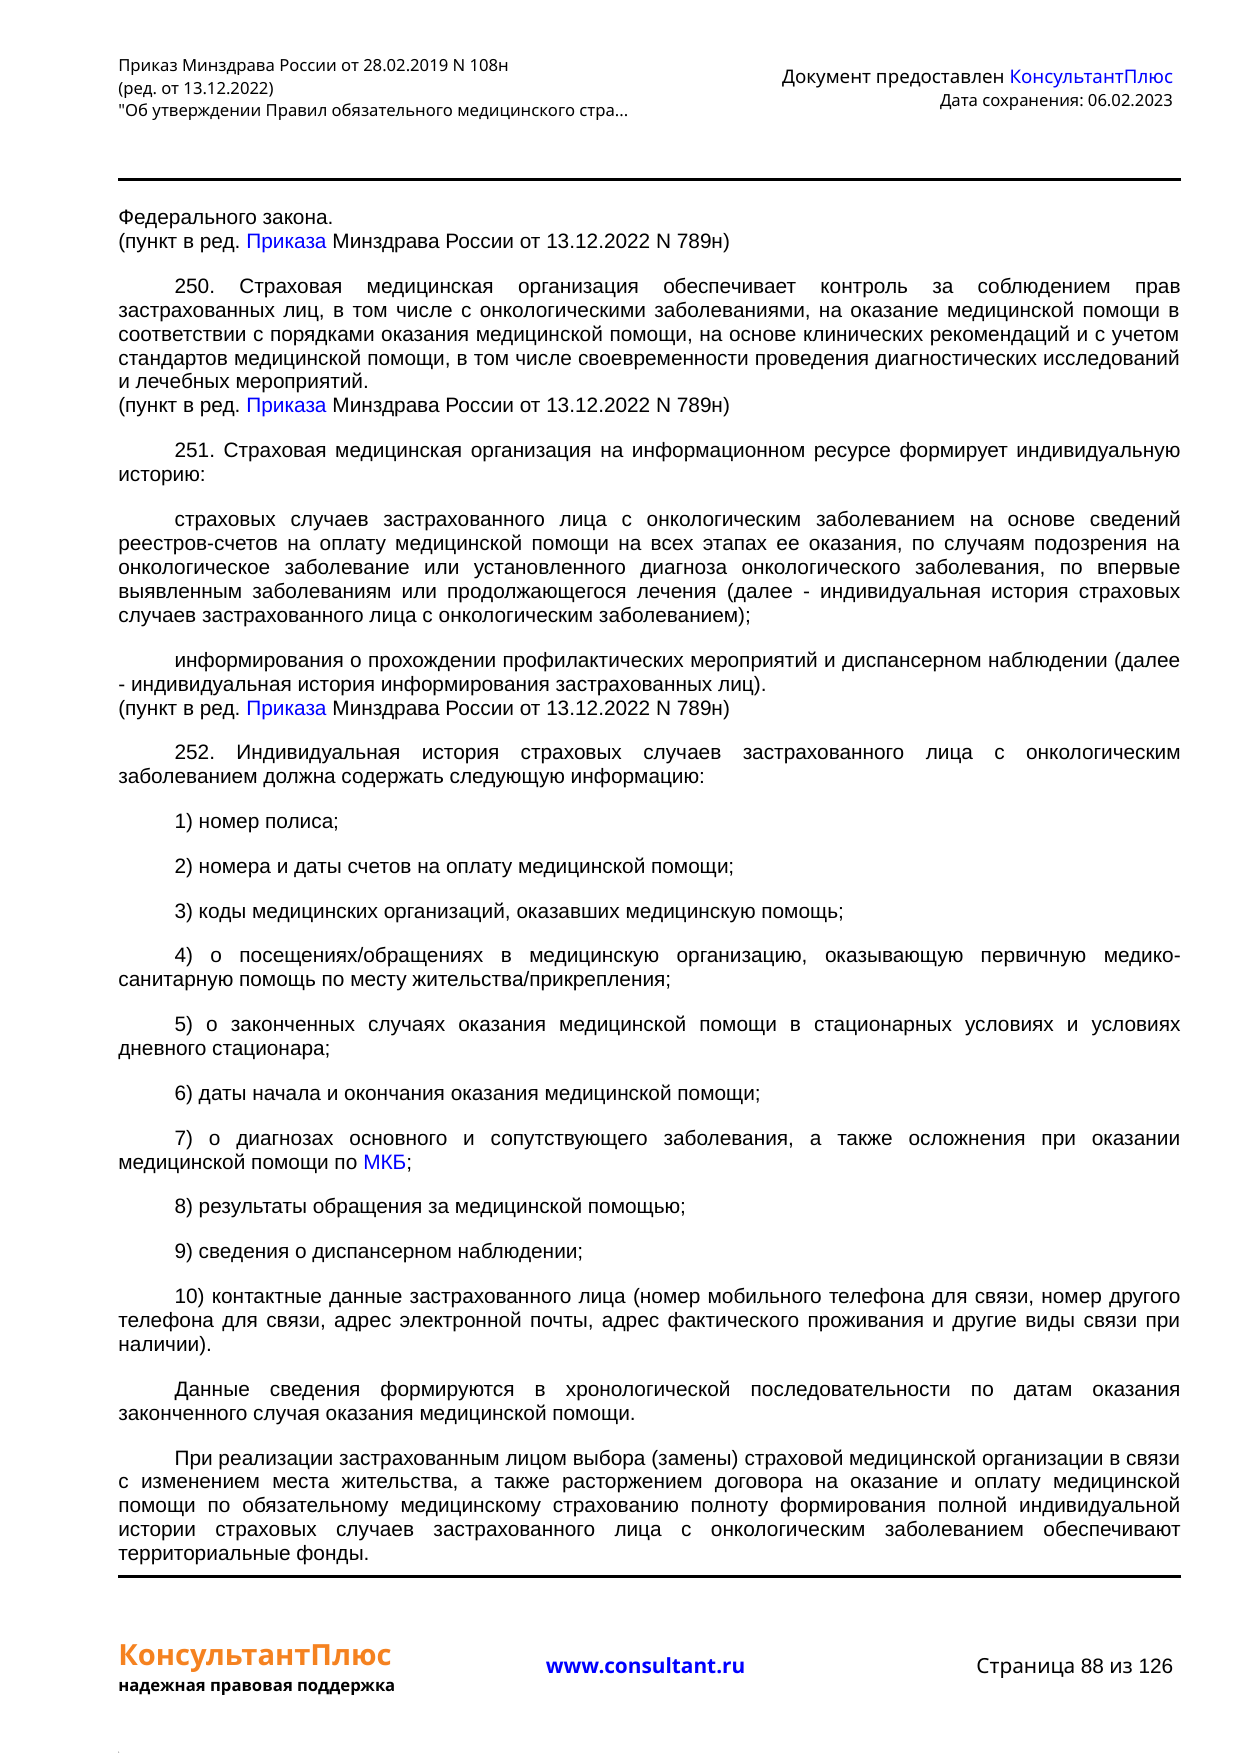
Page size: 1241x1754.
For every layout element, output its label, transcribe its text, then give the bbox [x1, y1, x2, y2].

text 1) номер полиса; [118, 809, 1181, 833]
text 251. Страховая медицинская организация на информационном ресурсе формирует индивидуальную историю: [118, 438, 1181, 486]
text (пункт в ред. Приказа Минздрава России от 13.12.2022 N 789н) [118, 229, 1181, 253]
text При реализации застрахованным лицом выбора (замены) страховой медицинской организации в связи с изменением места жительства, а также расторжением договора на оказание и оплату медицинской помощи по обязательному медицинскому страхованию полноту формирования полной индивидуальной истории страховых случаев застрахованного лица с онкологическим заболеванием обеспечивают территориальные фонды. [118, 1445, 1181, 1565]
text 6) даты начала и окончания оказания медицинской помощи; [118, 1081, 1181, 1105]
text 5) о законченных случаях оказания медицинской помощи в стационарных условиях и условиях дневного стационара; [118, 1012, 1181, 1060]
text 7) о диагнозах основного и сопутствующего заболевания, а также осложнения при оказании медицинской помощи по МКБ; [118, 1126, 1181, 1173]
text страховых случаев застрахованного лица с онкологическим заболеванием на основе сведений реестров-счетов на оплату медицинской помощи на всех этапах ее оказания, по случаям подозрения на онкологическое заболевание или установленного диагноза онкологического заболевания, по впервые выявленным заболеваниям или продолжающегося лечения (далее - индивидуальная история страховых случаев застрахованного лица с онкологическим заболеванием); [118, 507, 1181, 627]
text (пункт в ред. Приказа Минздрава России от 13.12.2022 N 789н) [118, 695, 1181, 719]
text 2) номера и даты счетов на оплату медицинской помощи; [118, 854, 1181, 878]
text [118, 205, 1181, 229]
text 3) коды медицинских организаций, оказавших медицинскую помощь; [118, 898, 1181, 922]
text 4) о посещениях/обращениях в медицинскую организацию, оказывающую первичную медико-санитарную помощь по месту жительства/прикрепления; [118, 943, 1181, 991]
text 8) результаты обращения за медицинской помощью; [118, 1194, 1181, 1218]
text 9) сведения о диспансерном наблюдении; [118, 1239, 1181, 1263]
text 10) контактные данные застрахованного лица (номер мобильного телефона для связи, номер другого телефона для связи, адрес электронной почты, адрес фактического проживания и другие виды связи при наличии). [118, 1284, 1181, 1356]
text 250. Страховая медицинская организация обеспечивает контроль за соблюдением прав застрахованных лиц, в том числе с онкологическими заболеваниями, на оказание медицинской помощи в соответствии с порядками оказания медицинской помощи, на основе клинических рекомендаций и с учетом стандартов медицинской помощи, в том числе своевременности проведения диагностических исследований и лечебных мероприятий. [118, 273, 1181, 393]
text Данные сведения формируются в хронологической последовательности по датам оказания законченного случая оказания медицинской помощи. [118, 1377, 1181, 1424]
text (пункт в ред. Приказа Минздрава России от 13.12.2022 N 789н) [118, 393, 1181, 417]
text информирования о прохождении профилактических мероприятий и диспансерном наблюдении (далее - индивидуальная история информирования застрахованных лиц). [118, 647, 1181, 695]
text 252. Индивидуальная история страховых случаев застрахованного лица с онкологическим заболеванием должна содержать следующую информацию: [118, 740, 1181, 788]
